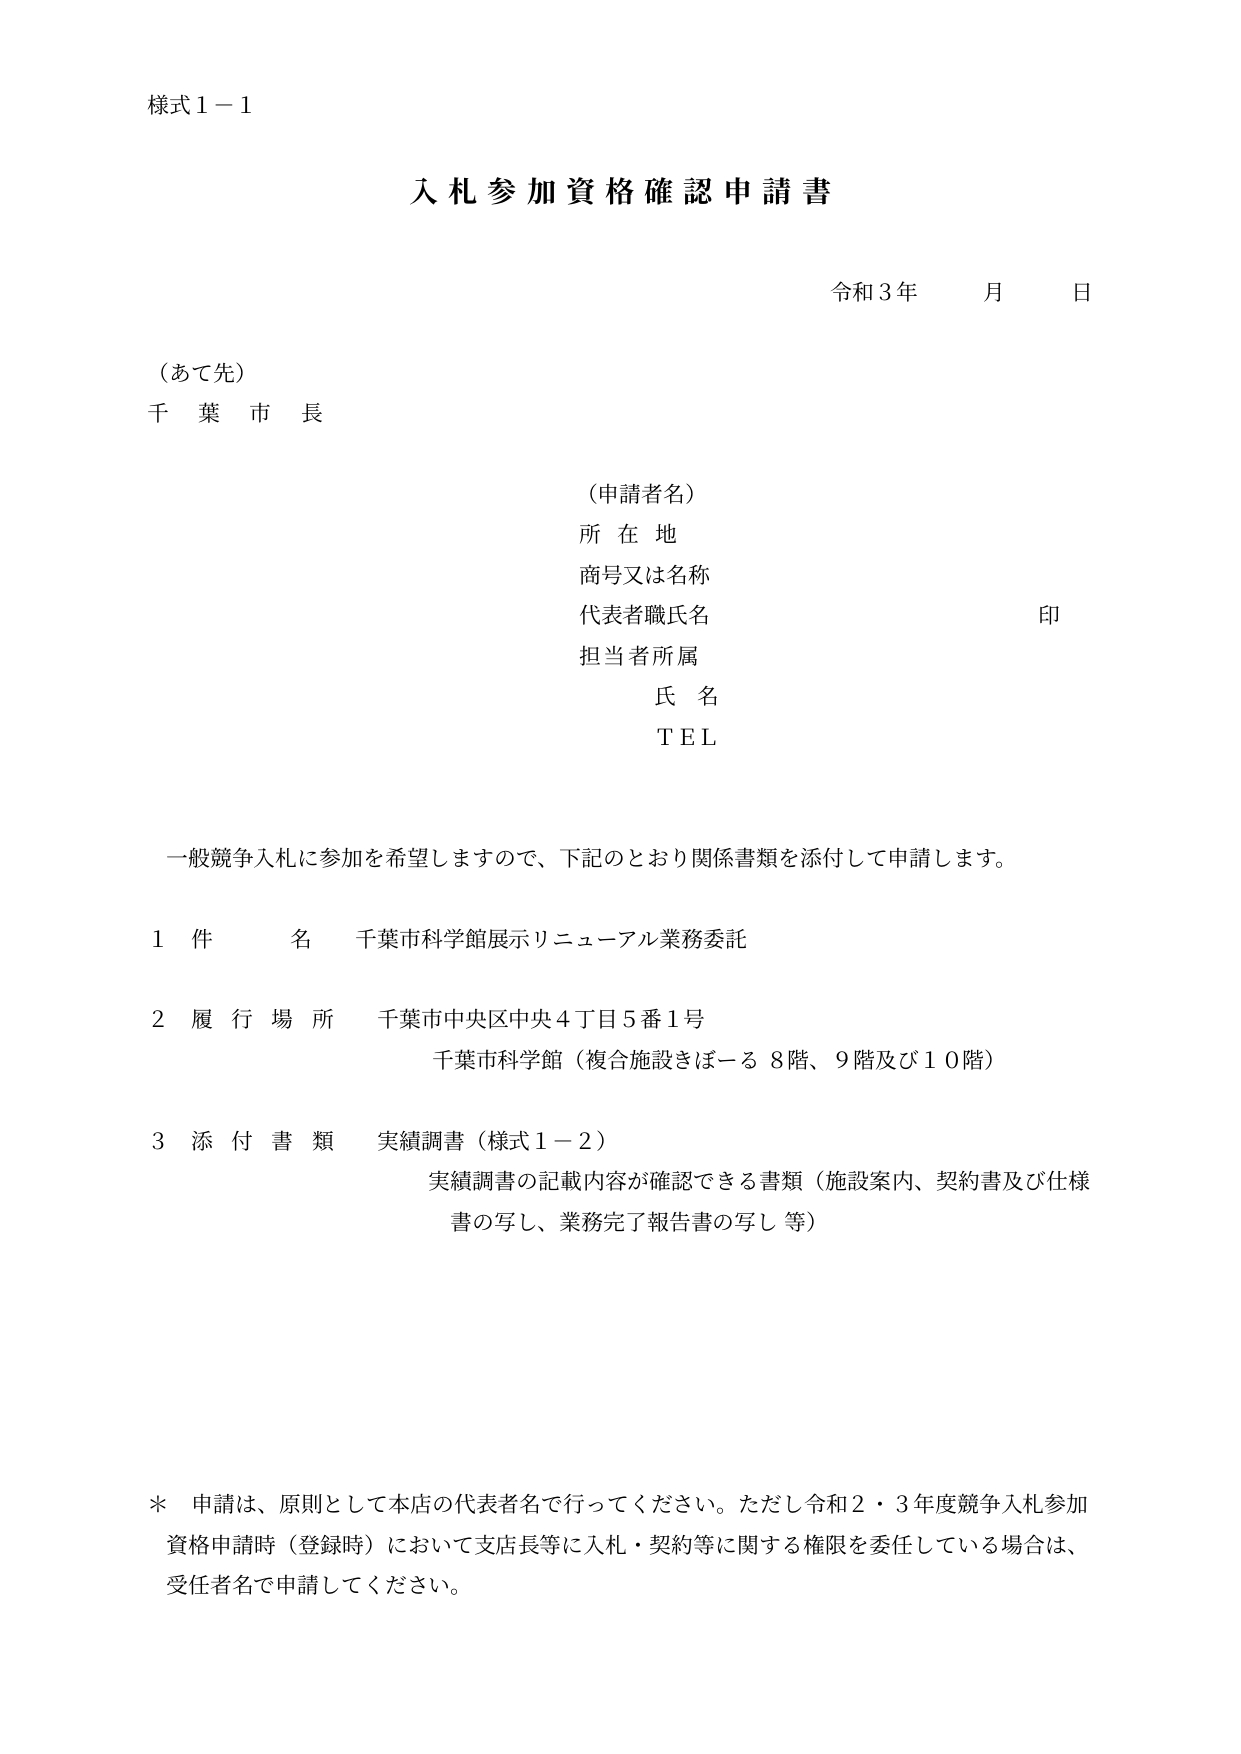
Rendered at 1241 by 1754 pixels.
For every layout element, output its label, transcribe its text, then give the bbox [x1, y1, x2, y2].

text 氏 名 [148, 675, 1092, 715]
text ＴＥＬ [148, 715, 1092, 756]
text 実績調書の記載内容が確認できる書類（施設案内、契約書及び仕様書の写し、業務完了報告書の写し 等） [428, 1160, 1092, 1241]
text （あて先） [148, 352, 1092, 392]
text 入札参加資格確認申請書 [148, 149, 1092, 230]
text ２ 履行場所 千葉市中央区中央４丁目５番１号 [148, 998, 1092, 1039]
text 代表者職氏名 印 [148, 594, 1092, 634]
text 一般競争入札に参加を希望しますので、下記のとおり関係書類を添付して申請します。 [148, 837, 1092, 877]
text 令和３年 月 日 [148, 271, 1092, 311]
text １ 件名 千葉市科学館展示リニューアル業務委託 [148, 917, 1092, 958]
text ＊ 申請は、原則として本店の代表者名で行ってください。ただし令和２・３年度競争入札参加資格申請時（登録時）において支店長等に入札・契約等に関する権限を委任している場合は、受任者名で申請してください。 [148, 1483, 1092, 1604]
text 千葉市科学館（複合施設きぼーる ８階、９階及び１０階） [148, 1039, 1092, 1079]
text 担当者所属 [148, 634, 1092, 675]
text （申請者名） [576, 473, 1092, 513]
text 千葉市長 [148, 392, 1092, 432]
text 所在地 [148, 513, 1092, 554]
text ３ 添付書類 実績調書（様式１－２） [148, 1119, 1092, 1160]
text 商号又は名称 [148, 554, 1092, 594]
